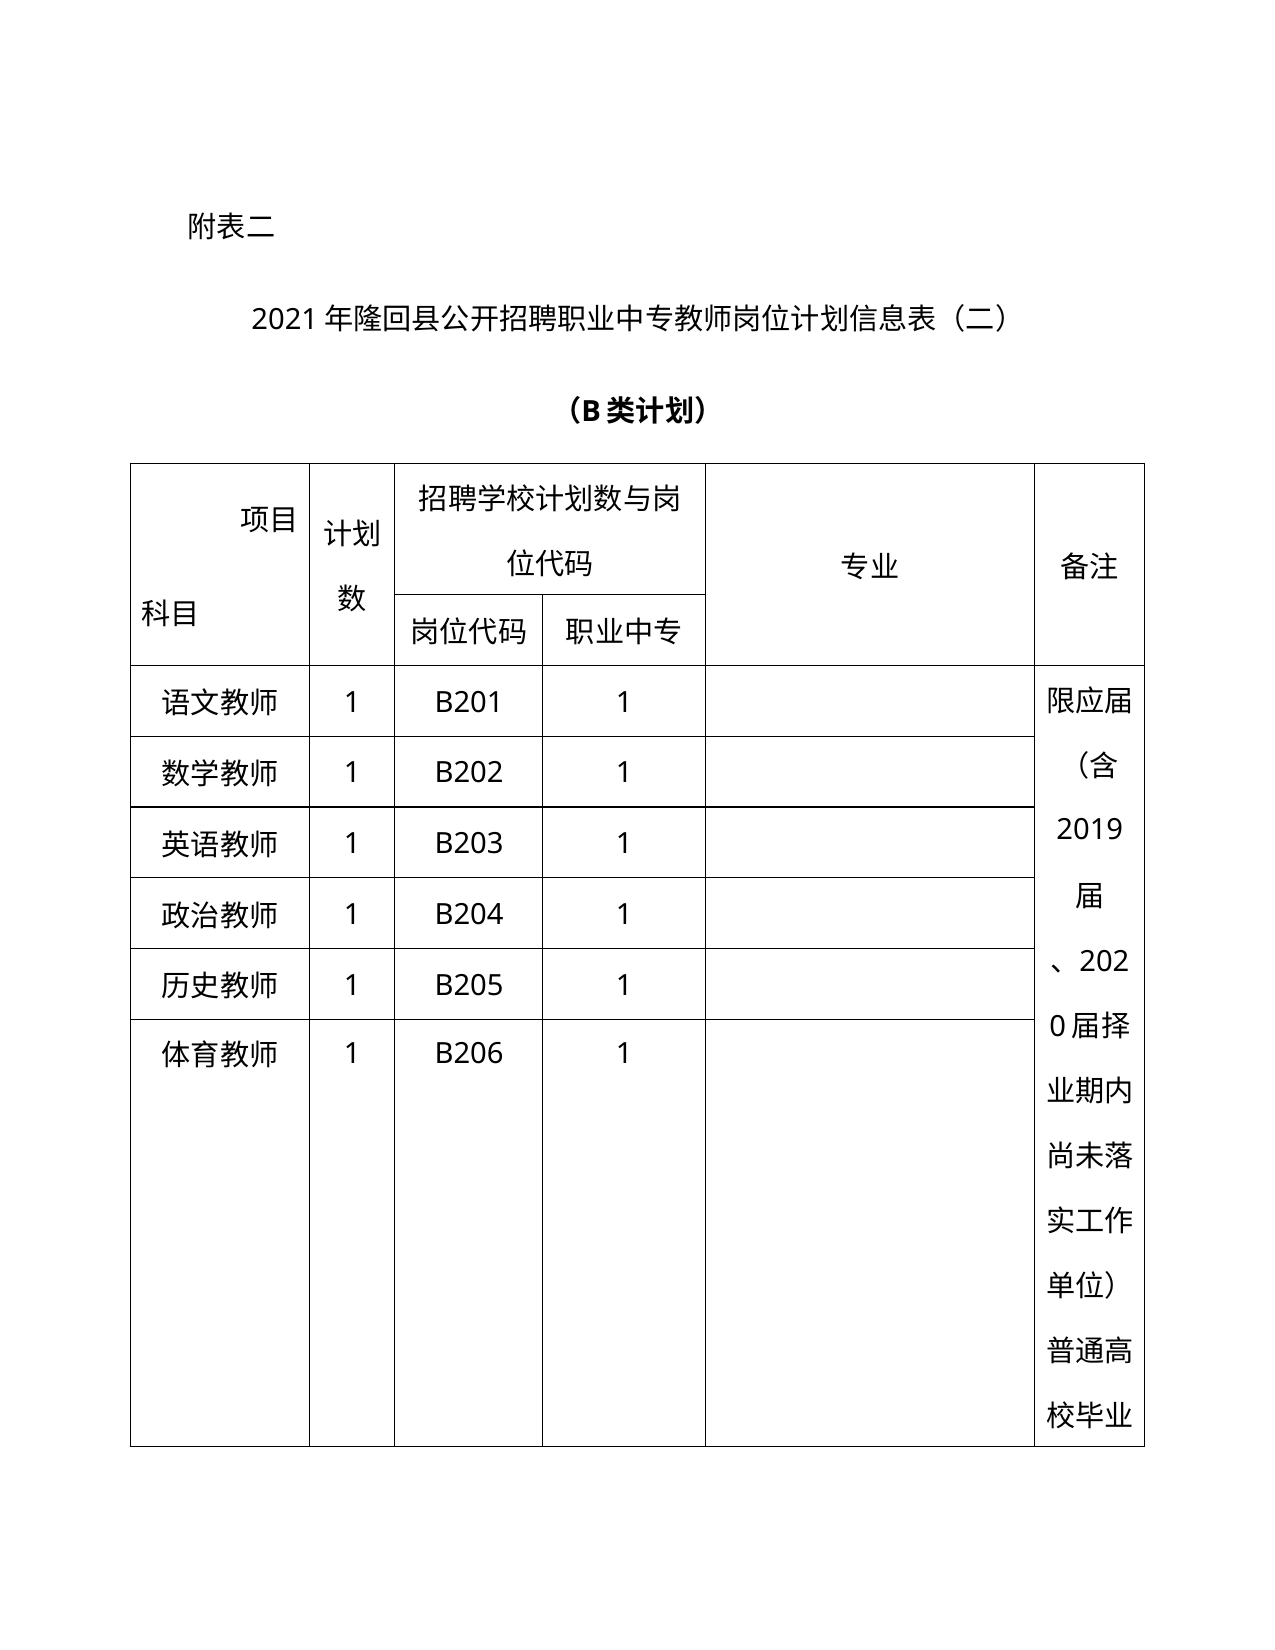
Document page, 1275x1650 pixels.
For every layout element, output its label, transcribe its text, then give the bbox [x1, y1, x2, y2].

table_cell 1 [543, 878, 705, 948]
text （B类计划） [187, 371, 1087, 434]
table_cell 政治教师 [131, 878, 309, 948]
table_cell 岗位代码 [395, 595, 542, 665]
table_cell 职业中专 [543, 595, 705, 665]
table_cell B203 [395, 808, 542, 877]
table_cell 英语教师 [131, 808, 309, 877]
table_cell 1 [310, 1020, 394, 1446]
table_cell [706, 808, 1034, 877]
table_cell B202 [395, 737, 542, 806]
table_cell B204 [395, 878, 542, 948]
table_cell 历史教师 [131, 949, 309, 1019]
table_cell 1 [543, 949, 705, 1019]
table_cell B206 [395, 1020, 542, 1446]
table_header 专业 [706, 464, 1034, 665]
table_cell 限应届（含2019届、2020届择业期内尚未落实工作单位）普通高校毕业生报考. [1035, 666, 1144, 1446]
table_cell 体育教师 [131, 1020, 309, 1446]
table_cell 1 [543, 666, 705, 736]
table_cell [706, 1020, 1034, 1446]
table_header 计划数 [310, 464, 394, 665]
table_header 备注 [1035, 464, 1144, 665]
table_header 项目 科目 [131, 464, 309, 665]
table_cell 1 [310, 878, 394, 948]
table_cell [706, 949, 1034, 1019]
table_cell 1 [543, 737, 705, 806]
text 2021年隆回县公开招聘职业中专教师岗位计划信息表（二） [187, 279, 1087, 342]
table_cell 1 [310, 949, 394, 1019]
table_cell [706, 878, 1034, 948]
table_cell 数学教师 [131, 737, 309, 806]
table_cell 1 [310, 808, 394, 877]
table_cell B205 [395, 949, 542, 1019]
table_cell [706, 666, 1034, 736]
table_cell 1 [543, 1020, 705, 1446]
table_cell [706, 737, 1034, 806]
table_cell 1 [310, 666, 394, 736]
table_cell 1 [310, 737, 394, 806]
table_cell 语文教师 [131, 666, 309, 736]
text 附表二 [187, 188, 1087, 250]
table_cell B201 [395, 666, 542, 736]
table_cell 1 [543, 808, 705, 877]
table_header 招聘学校计划数与岗位代码 [395, 464, 705, 594]
